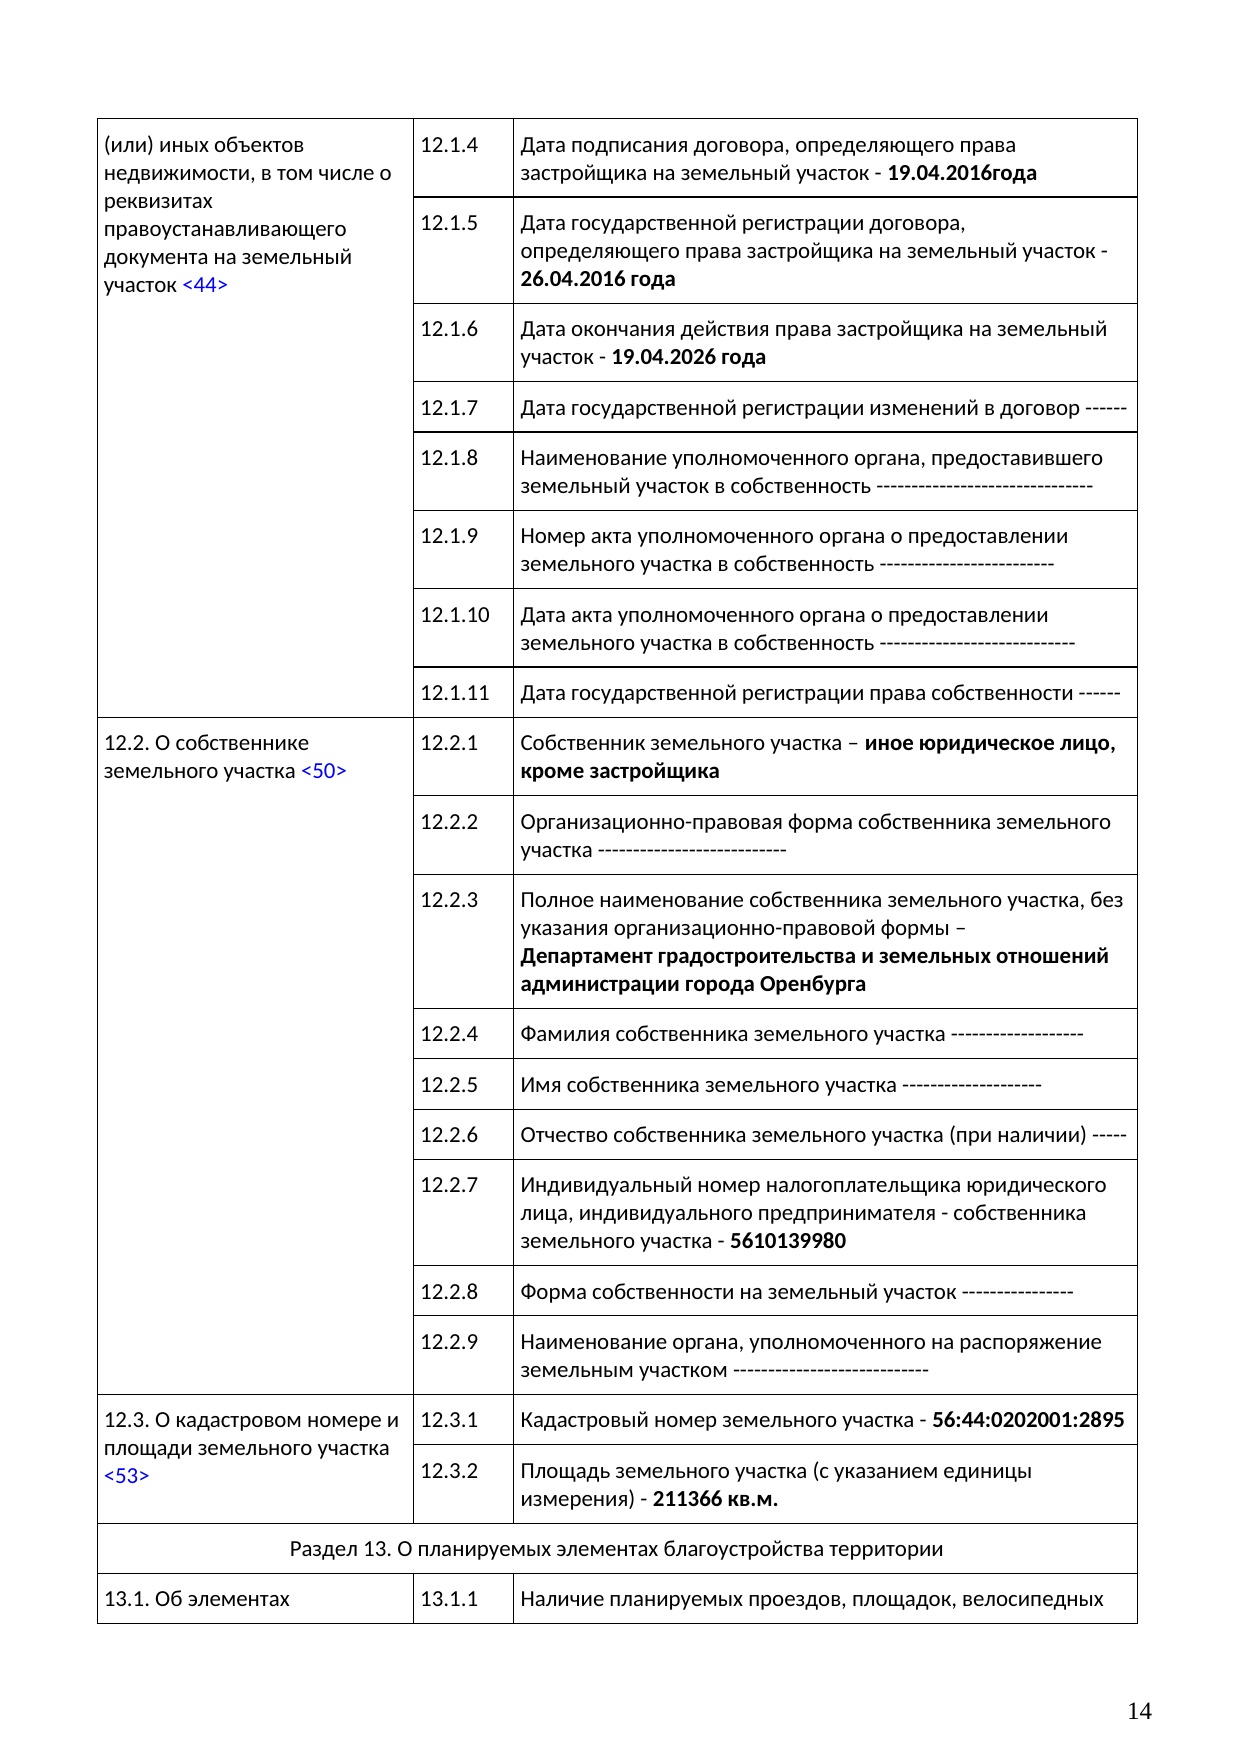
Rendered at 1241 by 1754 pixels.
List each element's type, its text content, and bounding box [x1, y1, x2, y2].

table_cell Площадь земельного участка (с указанием единицы измерения) - 211366 кв.м. [514, 1445, 1137, 1522]
table_cell 12.3. О кадастровом номере и площади земельного участка <53> [98, 1395, 413, 1522]
table_cell 12.3.1 [414, 1395, 513, 1444]
table_cell 12.2.7 [414, 1160, 513, 1265]
table_cell Организационно-правовая форма собственника земельного участка --------------------------- [514, 796, 1137, 873]
table_cell Наименование уполномоченного органа, предоставившего земельный участок в собственность ------------------------------- [514, 433, 1137, 510]
table_cell 12.2.5 [414, 1059, 513, 1108]
table_cell Фамилия собственника земельного участка ------------------- [514, 1009, 1137, 1058]
table_cell Раздел 13. О планируемых элементах благоустройства территории [98, 1524, 1137, 1573]
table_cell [98, 1574, 413, 1623]
table_cell 12.1.4 [414, 119, 513, 196]
table_cell 12.3.2 [414, 1445, 513, 1522]
table_cell Имя собственника земельного участка -------------------- [514, 1059, 1137, 1108]
table_cell Дата государственной регистрации изменений в договор ------ [514, 382, 1137, 431]
table_cell Собственник земельного участка – иное юридическое лицо, кроме застройщика [514, 718, 1137, 795]
table_cell 12.1.6 [414, 304, 513, 381]
table_cell Номер акта уполномоченного органа о предоставлении земельного участка в собственность ------------------------- [514, 511, 1137, 588]
table_cell 12.2.8 [414, 1266, 513, 1315]
table_cell 13.1.1 [414, 1574, 513, 1623]
table_cell Наименование органа, уполномоченного на распоряжение земельным участком ---------------------------- [514, 1316, 1137, 1394]
table_cell 12.1.8 [414, 433, 513, 510]
table_cell 12.2.2 [414, 796, 513, 873]
table_cell 12.2.3 [414, 875, 513, 1008]
table_cell 12.1.7 [414, 382, 513, 431]
table_cell 12.2.4 [414, 1009, 513, 1058]
table_cell 12.2.9 [414, 1316, 513, 1394]
table_cell Дата государственной регистрации договора, определяющего права застройщика на земельный участок - 26.04.2016 года [514, 198, 1137, 303]
table_cell Дата акта уполномоченного органа о предоставлении земельного участка в собственность ---------------------------- [514, 589, 1137, 666]
table_cell Форма собственности на земельный участок ---------------- [514, 1266, 1137, 1315]
table_cell Кадастровый номер земельного участка - 56:44:0202001:2895 [514, 1395, 1137, 1444]
table_cell 12.1.9 [414, 511, 513, 588]
table_cell Индивидуальный номер налогоплательщика юридического лица, индивидуального предпринимателя - собственника земельного участка - 5610139980 [514, 1160, 1137, 1265]
table_cell 12.2. О собственнике земельного участка <50> [98, 718, 413, 1394]
table_cell 12.2.6 [414, 1110, 513, 1159]
table_cell 12.1.5 [414, 198, 513, 303]
table_cell Полное наименование собственника земельного участка, без указания организационно-правовой формы – Департамент градостроительства и земельных отношений администрации города Оренбурга [514, 875, 1137, 1008]
table_cell 12.2.1 [414, 718, 513, 795]
table_cell Дата подписания договора, определяющего права застройщика на земельный участок - 19.04.2016года [514, 119, 1137, 196]
table_cell Отчество собственника земельного участка (при наличии) ----- [514, 1110, 1137, 1159]
table_cell 12.1.10 [414, 589, 513, 666]
table_cell Дата окончания действия права застройщика на земельный участок - 19.04.2026 года [514, 304, 1137, 381]
table_cell 12.1.11 [414, 668, 513, 717]
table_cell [514, 1574, 1137, 1623]
table_cell Дата государственной регистрации права собственности ------ [514, 668, 1137, 717]
